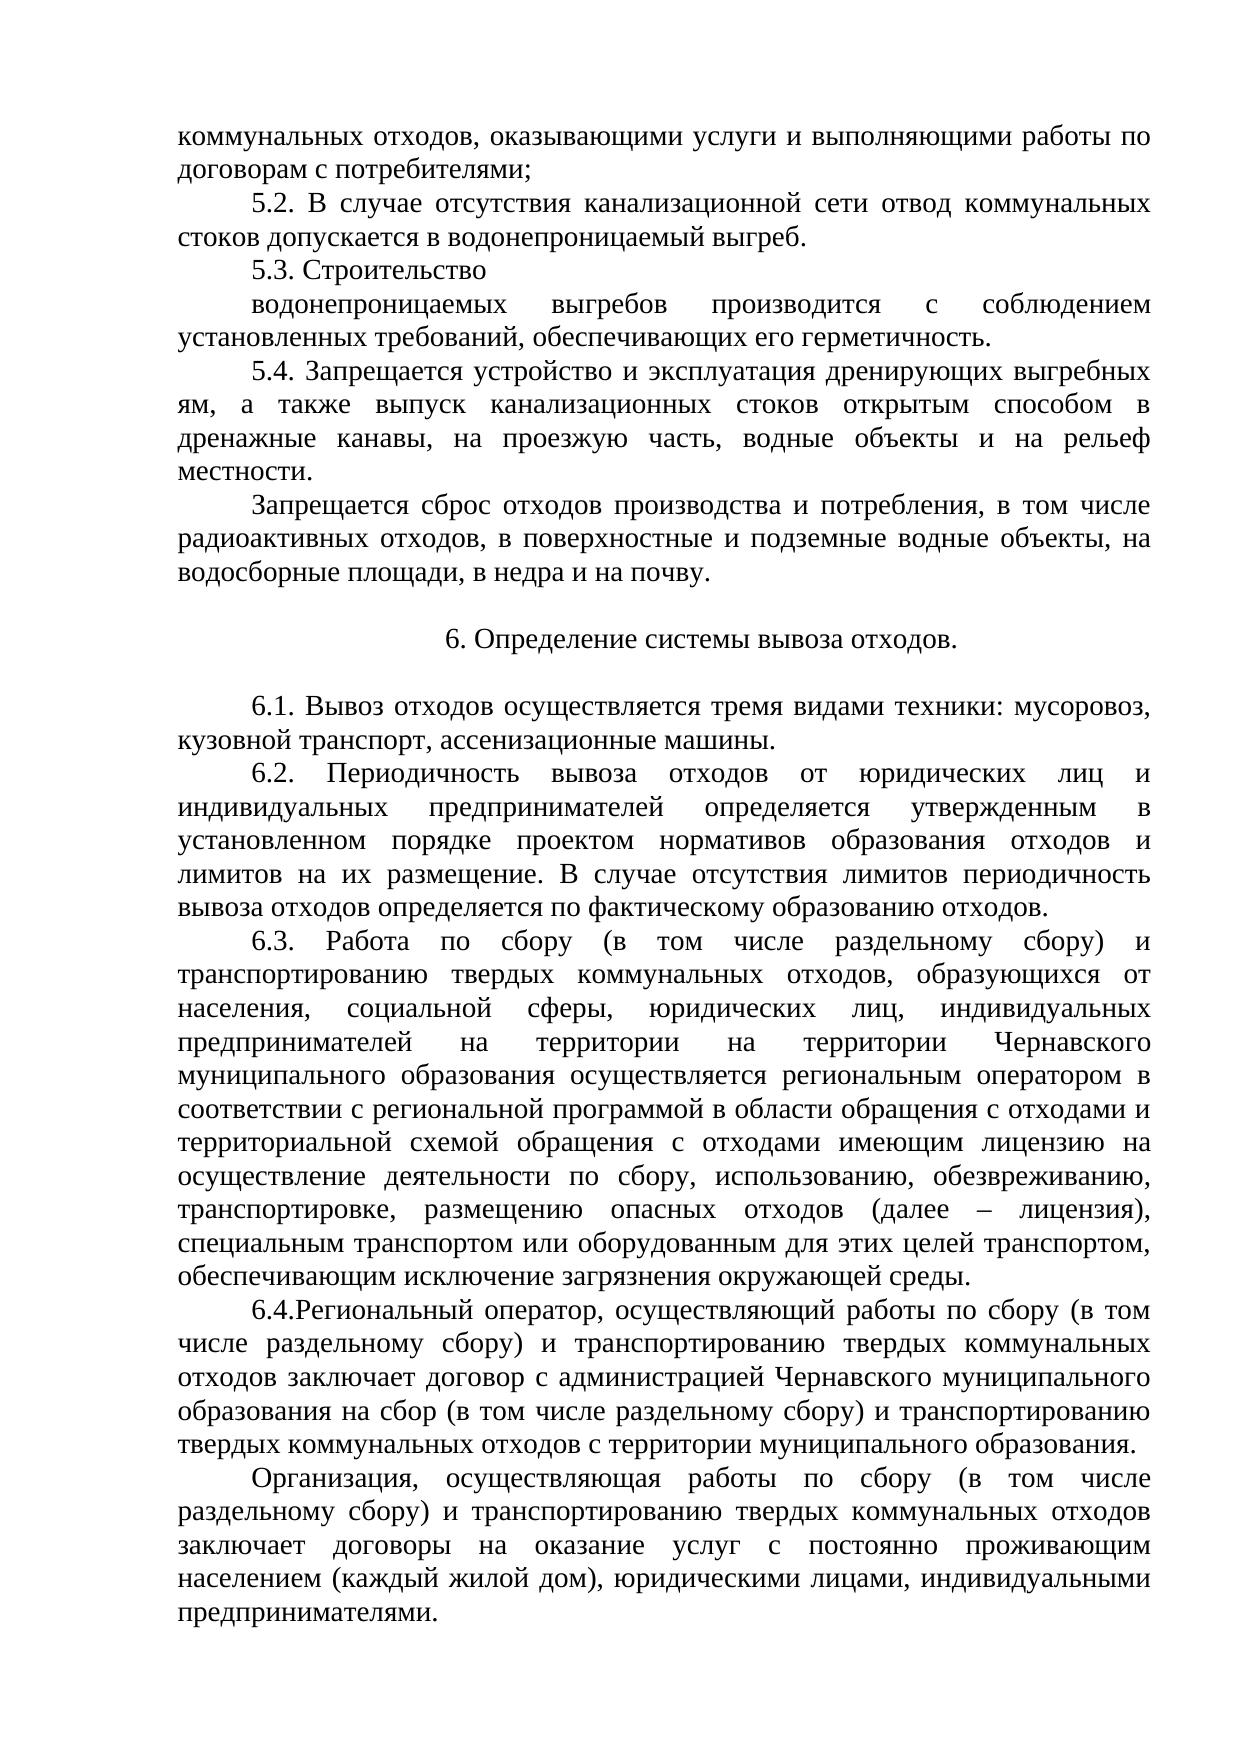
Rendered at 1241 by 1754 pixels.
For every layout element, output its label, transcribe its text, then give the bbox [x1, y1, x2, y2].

text 6.2. Периодичность вывоза отходов от юридических лиц и индивидуальных предпринимателей определяется утвержденным в установленном порядке проектом нормативов образования отходов и лимитов на их размещение. В случае отсутствия лимитов периодичность вывоза отходов определяется по фактическому образованию отходов. [177, 755, 1152, 923]
text 5.2. В случае отсутствия канализационной сети отвод коммунальных стоков допускается в водонепроницаемый выгреб. [177, 185, 1152, 252]
text 6. Определение системы вывоза отходов. [177, 621, 1152, 655]
text 6.1. Вывоз отходов осуществляется тремя видами техники: мусоровоз, кузовной транспорт, ассенизационные машины. [177, 688, 1152, 755]
text водонепроницаемых выгребов производится с соблюдением установленных требований, обеспечивающих его герметичность. [177, 286, 1152, 353]
text Организация, осуществляющая работы по сбору (в том числе раздельному сбору) и транспортированию твердых коммунальных отходов заключает договоры на оказание услуг с постоянно проживающим населением (каждый жилой дом), юридическими лицами, индивидуальными предпринимателями. [177, 1460, 1152, 1627]
text Запрещается сброс отходов производства и потребления, в том числе радиоактивных отходов, в поверхностные и подземные водные объекты, на водосборные площади, в недра и на почву. [177, 487, 1152, 588]
text 5.3. Строительство [177, 252, 1152, 286]
text 6.3. Работа по сбору (в том числе раздельному сбору) и транспортированию твердых коммунальных отходов, образующихся от населения, социальной сферы, юридических лиц, индивидуальных предпринимателей на территории на территории Чернавского муниципального образования осуществляется региональным оператором в соответствии с региональной программой в области обращения с отходами и территориальной схемой обращения с отходами имеющим лицензию на осуществление деятельности по сбору, использованию, обезвреживанию, транспортировке, размещению опасных отходов (далее – лицензия), специальным транспортом или оборудованным для этих целей транспортом, обеспечивающим исключение загрязнения окружающей среды. [177, 923, 1152, 1292]
text 5.4. Запрещается устройство и эксплуатация дренирующих выгребных ям, а также выпуск канализационных стоков открытым способом в дренажные канавы, на проезжую часть, водные объекты и на рельеф местности. [177, 353, 1152, 487]
text 6.4.Региональный оператор, осуществляющий работы по сбору (в том числе раздельному сбору) и транспортированию твердых коммунальных отходов заключает договор с администрацией Чернавского муниципального образования на сбор (в том числе раздельному сбору) и транспортированию твердых коммунальных отходов с территории муниципального образования. [177, 1292, 1152, 1460]
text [177, 118, 1152, 185]
